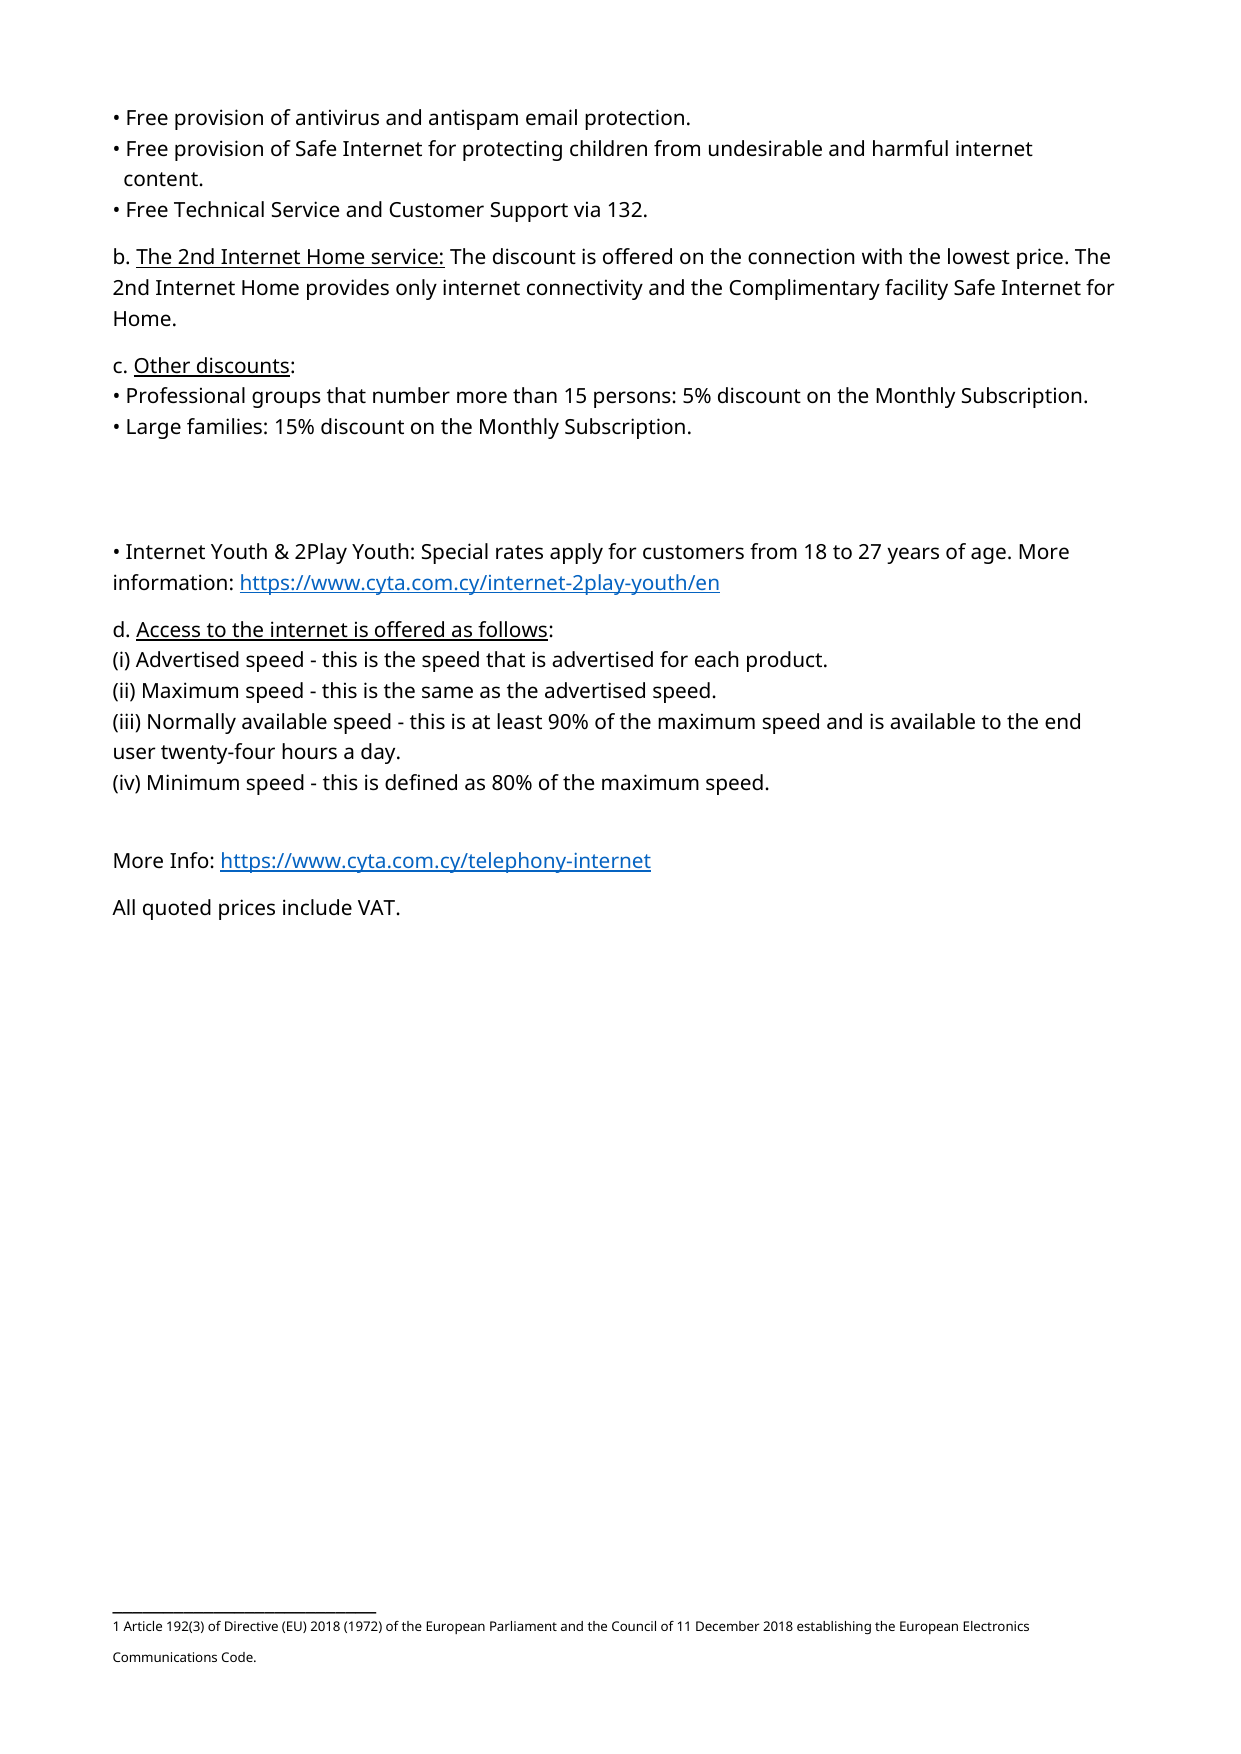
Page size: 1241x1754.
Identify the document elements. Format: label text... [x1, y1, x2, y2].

text (iii) Normally available speed - this is at least 90% of the maximum speed and is available to the end user twenty-four hours a day. [112, 707, 1128, 766]
text More Info: https://www.cyta.com.cy/telephony-internet [112, 846, 1128, 874]
text (i) Advertised speed - this is the speed that is advertised for each product. [112, 646, 1128, 674]
text b. The 2nd Internet Home service: The discount is offered on the connection with the lowest price. The 2nd Internet Home provides only internet connectivity and the Complimentary facility Safe Internet for Home. [112, 242, 1128, 332]
text • Internet Youth & 2Play Youth: Special rates apply for customers from 18 to 27 years of age. More information: https://www.cyta.com.cy/internet-2play-youth/en [112, 537, 1128, 596]
text All quoted prices include VAT. [112, 893, 1128, 922]
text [112, 103, 1128, 224]
text c. Other discounts: • Professional groups that number more than 15 persons: 5% discount on the Monthly Subscription. • Large families: 15% discount on the Monthly Subscription. [112, 351, 1128, 441]
text (iv) Minimum speed - this is defined as 80% of the maximum speed. [112, 768, 1128, 797]
text (ii) Maximum speed - this is the same as the advertised speed. [112, 676, 1128, 705]
text d. Access to the internet is offered as follows: [112, 615, 1128, 643]
